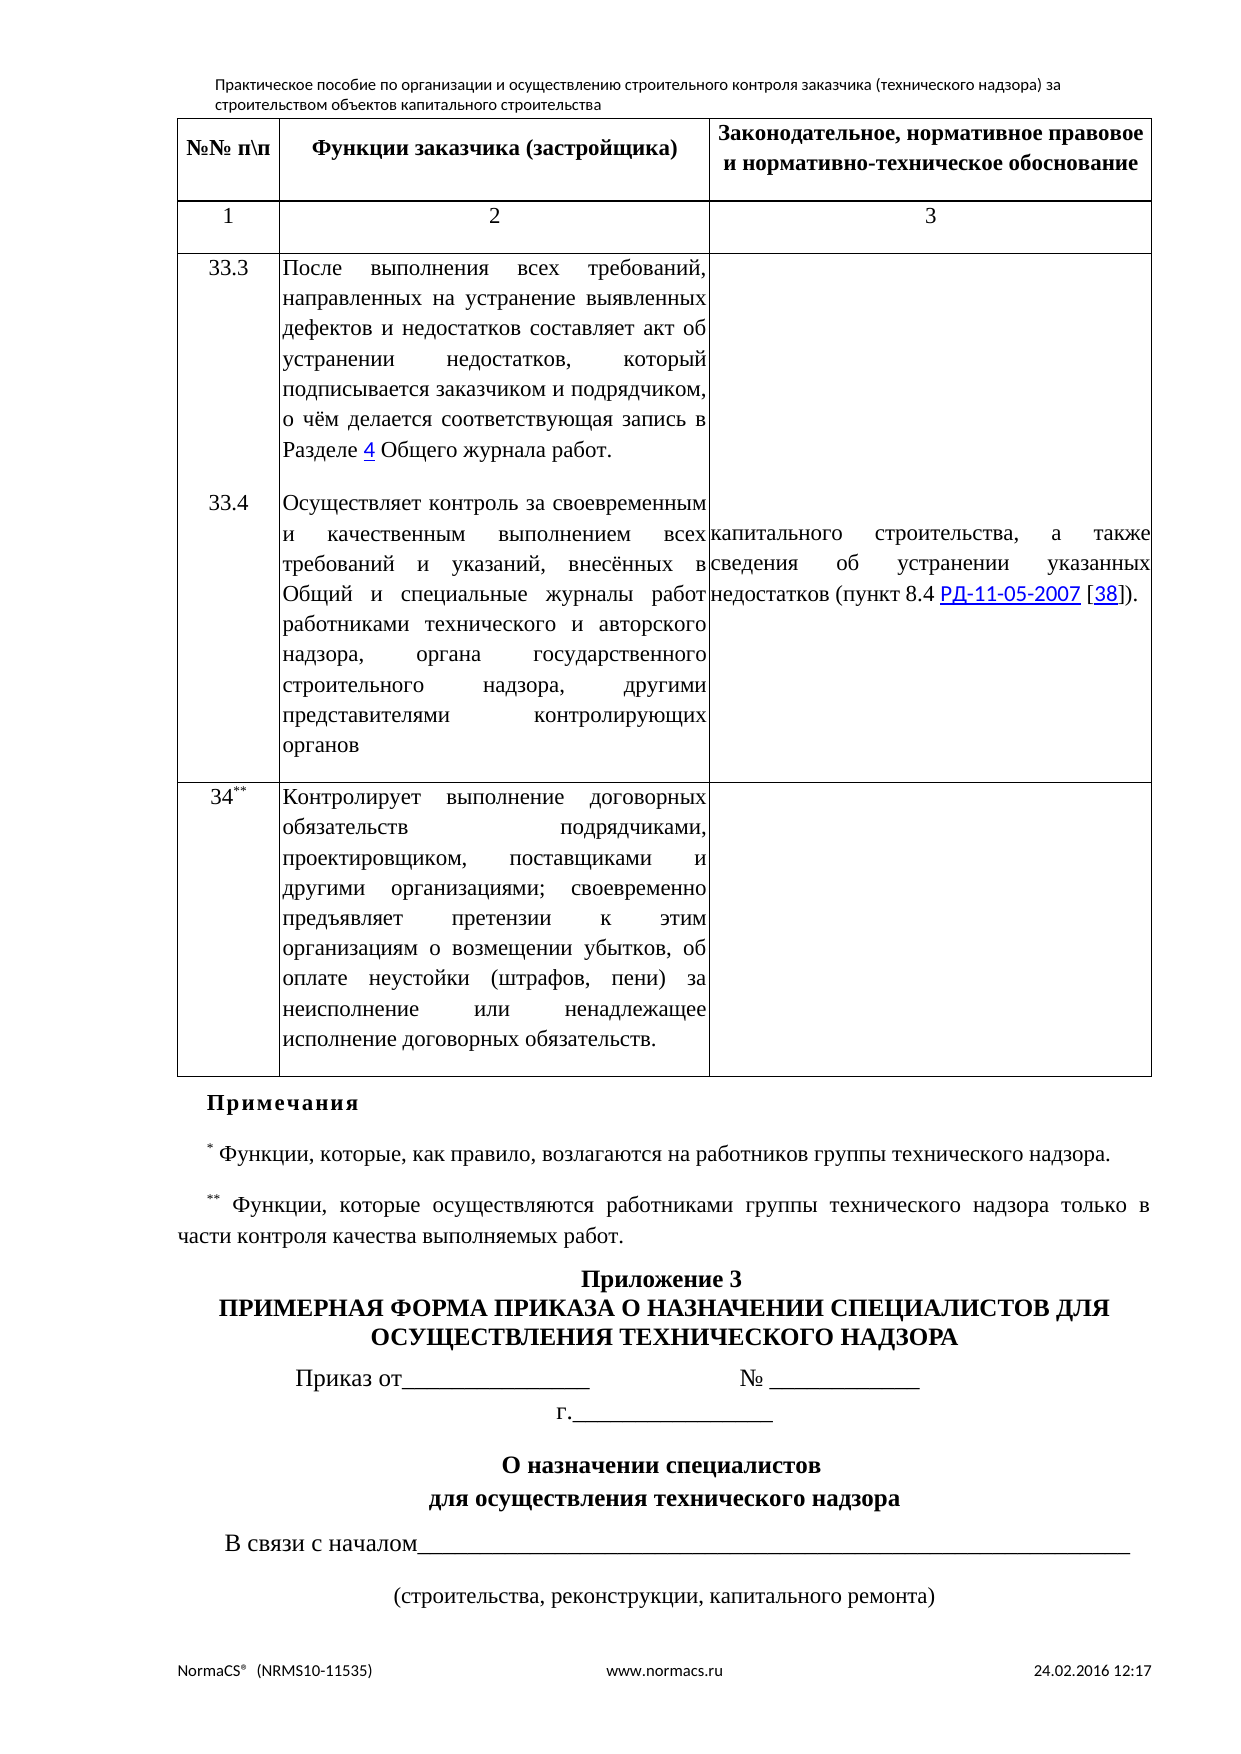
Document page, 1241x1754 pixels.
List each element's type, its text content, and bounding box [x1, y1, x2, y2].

table_cell Контролирует выполнение договорных обязательств подрядчиками, проектировщиком, поставщиками и другими организациями; своевременно предъявляет претензии к этим организациям о возмещении убытков, об оплате неустойки (штрафов, пени) за неисполнение или ненадлежащее исполнение договорных обязательств. [280, 783, 709, 1076]
table_cell 3 [710, 202, 1151, 253]
table_cell 2 [280, 202, 709, 253]
table_header №№ п\п [178, 119, 279, 200]
table_cell (строительства, реконструкции, капитального ремонта) [192, 1582, 1137, 1633]
text О назначении специалистов для осуществления технического надзора [177, 1450, 1152, 1512]
table_cell 33.4 [178, 488, 279, 782]
text ** Функции, которые осуществляются работниками группы технического надзора только в части контроля качества выполняемых работ. [177, 1191, 1152, 1248]
table_cell [710, 783, 1151, 1076]
table_cell 1 [178, 202, 279, 253]
table_header Законодательное, нормативное правовое и нормативно-техническое обоснование [710, 119, 1151, 200]
table_cell 34** [178, 783, 279, 1076]
table_header В связи с началом_________________________________________________________ [192, 1529, 1137, 1582]
table_cell Осуществляет контроль за своевременным и качественным выполнением всех требований и указаний, внесённых в Общий и специальные журналы работ работниками технического и авторского надзора, органа государственного строительного надзора, другими представителями контролирующих органов [280, 488, 709, 782]
text * Функции, которые, как правило, возлагаются на работников группы технического надзора. [177, 1140, 1152, 1167]
table_header Функции заказчика (застройщика) [280, 119, 709, 200]
text Примечания [177, 1089, 1152, 1116]
table_cell После выполнения всех требований, направленных на устранение выявленных дефектов и недостатков составляет акт об устранении недостатков, который подписывается заказчиком и подрядчиком, о чём делается соответствующая запись в Разделе 4 Общего журнала работ. [280, 254, 709, 488]
table_cell 33.3 [178, 254, 279, 488]
text Приказ от_______________ № ____________ г.________________ [177, 1363, 1152, 1425]
subtitle Приложение 3 ПРИМЕРНАЯ ФОРМА ПРИКАЗА О НАЗНАЧЕНИИ СПЕЦИАЛИСТОВ ДЛЯ ОСУЩЕСТВЛЕНИЯ ТЕХНИЧЕСКОГО НАДЗОРА [177, 1264, 1152, 1351]
